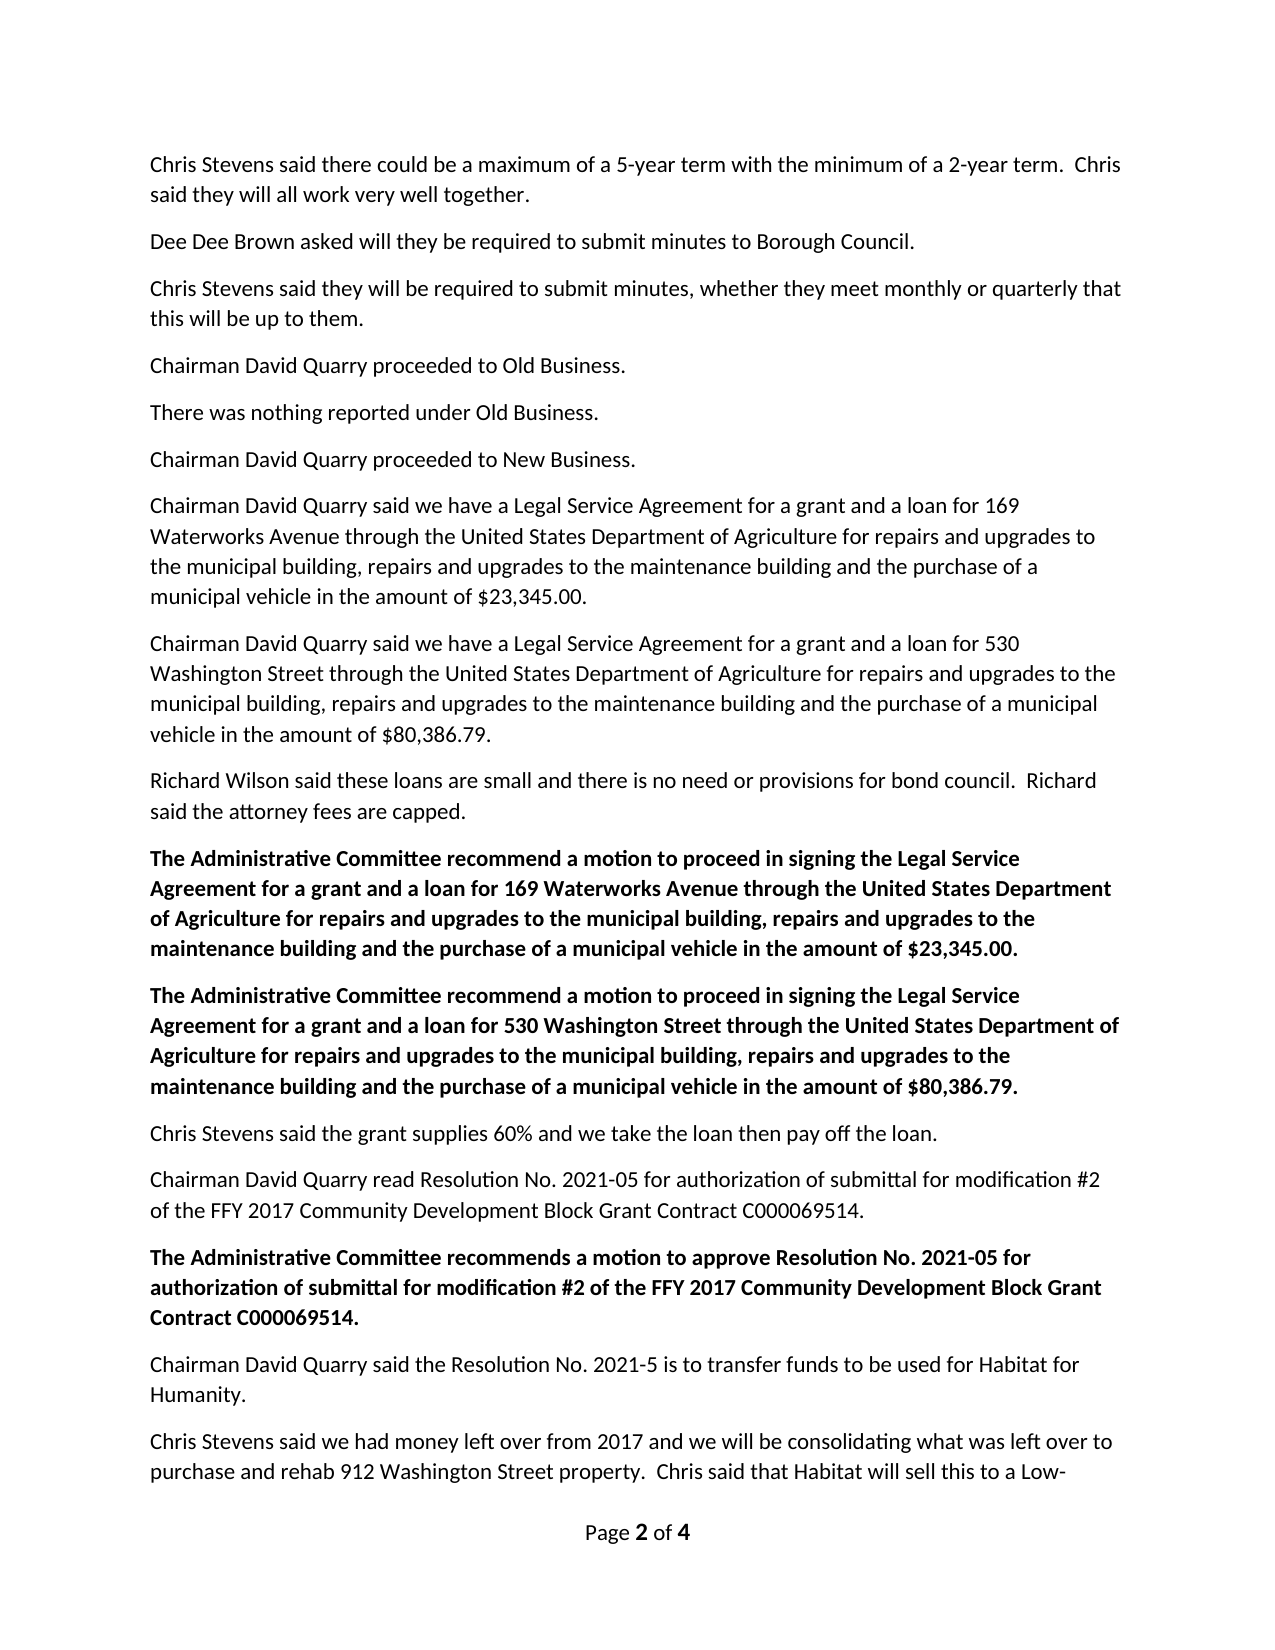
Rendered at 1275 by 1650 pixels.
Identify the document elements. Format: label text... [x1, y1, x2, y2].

text Chris Stevens said the grant supplies 60% and we take the loan then pay off the loan. [150, 1119, 1125, 1147]
text The Administrative Committee recommends a motion to approve Resolution No. 2021-05 for authorization of submittal for modification #2 of the FFY 2017 Community Development Block Grant Contract C000069514. [150, 1243, 1125, 1331]
text There was nothing reported under Old Business. [150, 398, 1125, 426]
text Chairman David Quarry said we have a Legal Service Agreement for a grant and a loan for 530 Washington Street through the United States Department of Agriculture for repairs and upgrades to the municipal building, repairs and upgrades to the maintenance building and the purchase of a municipal vehicle in the amount of $80,386.79. [150, 629, 1125, 748]
text Chris Stevens said they will be required to submit minutes, whether they meet monthly or quarterly that this will be up to them. [150, 274, 1125, 332]
text Chairman David Quarry proceeded to Old Business. [150, 351, 1125, 379]
text Chairman David Quarry read Resolution No. 2021-05 for authorization of submittal for modification #2 of the FFY 2017 Community Development Block Grant Contract C000069514. [150, 1166, 1125, 1224]
text Chairman David Quarry proceeded to New Business. [150, 445, 1125, 473]
text The Administrative Committee recommend a motion to proceed in signing the Legal Service Agreement for a grant and a loan for 169 Waterworks Avenue through the United States Department of Agriculture for repairs and upgrades to the municipal building, repairs and upgrades to the maintenance building and the purchase of a municipal vehicle in the amount of $23,345.00. [150, 844, 1125, 962]
text Chris Stevens said there could be a maximum of a 5-year term with the minimum of a 2-year term. Chris said they will all work very well together. [150, 150, 1125, 208]
text Chairman David Quarry said the Resolution No. 2021-5 is to transfer funds to be used for Habitat for Humanity. [150, 1350, 1125, 1408]
text Chairman David Quarry said we have a Legal Service Agreement for a grant and a loan for 169 Waterworks Avenue through the United States Department of Agriculture for repairs and upgrades to the municipal building, repairs and upgrades to the maintenance building and the purchase of a municipal vehicle in the amount of $23,345.00. [150, 492, 1125, 610]
text Dee Dee Brown asked will they be required to submit minutes to Borough Council. [150, 227, 1125, 255]
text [150, 1427, 1125, 1485]
text The Administrative Committee recommend a motion to proceed in signing the Legal Service Agreement for a grant and a loan for 530 Washington Street through the United States Department of Agriculture for repairs and upgrades to the municipal building, repairs and upgrades to the maintenance building and the purchase of a municipal vehicle in the amount of $80,386.79. [150, 981, 1125, 1100]
text Richard Wilson said these loans are small and there is no need or provisions for bond council. Richard said the attorney fees are capped. [150, 767, 1125, 825]
